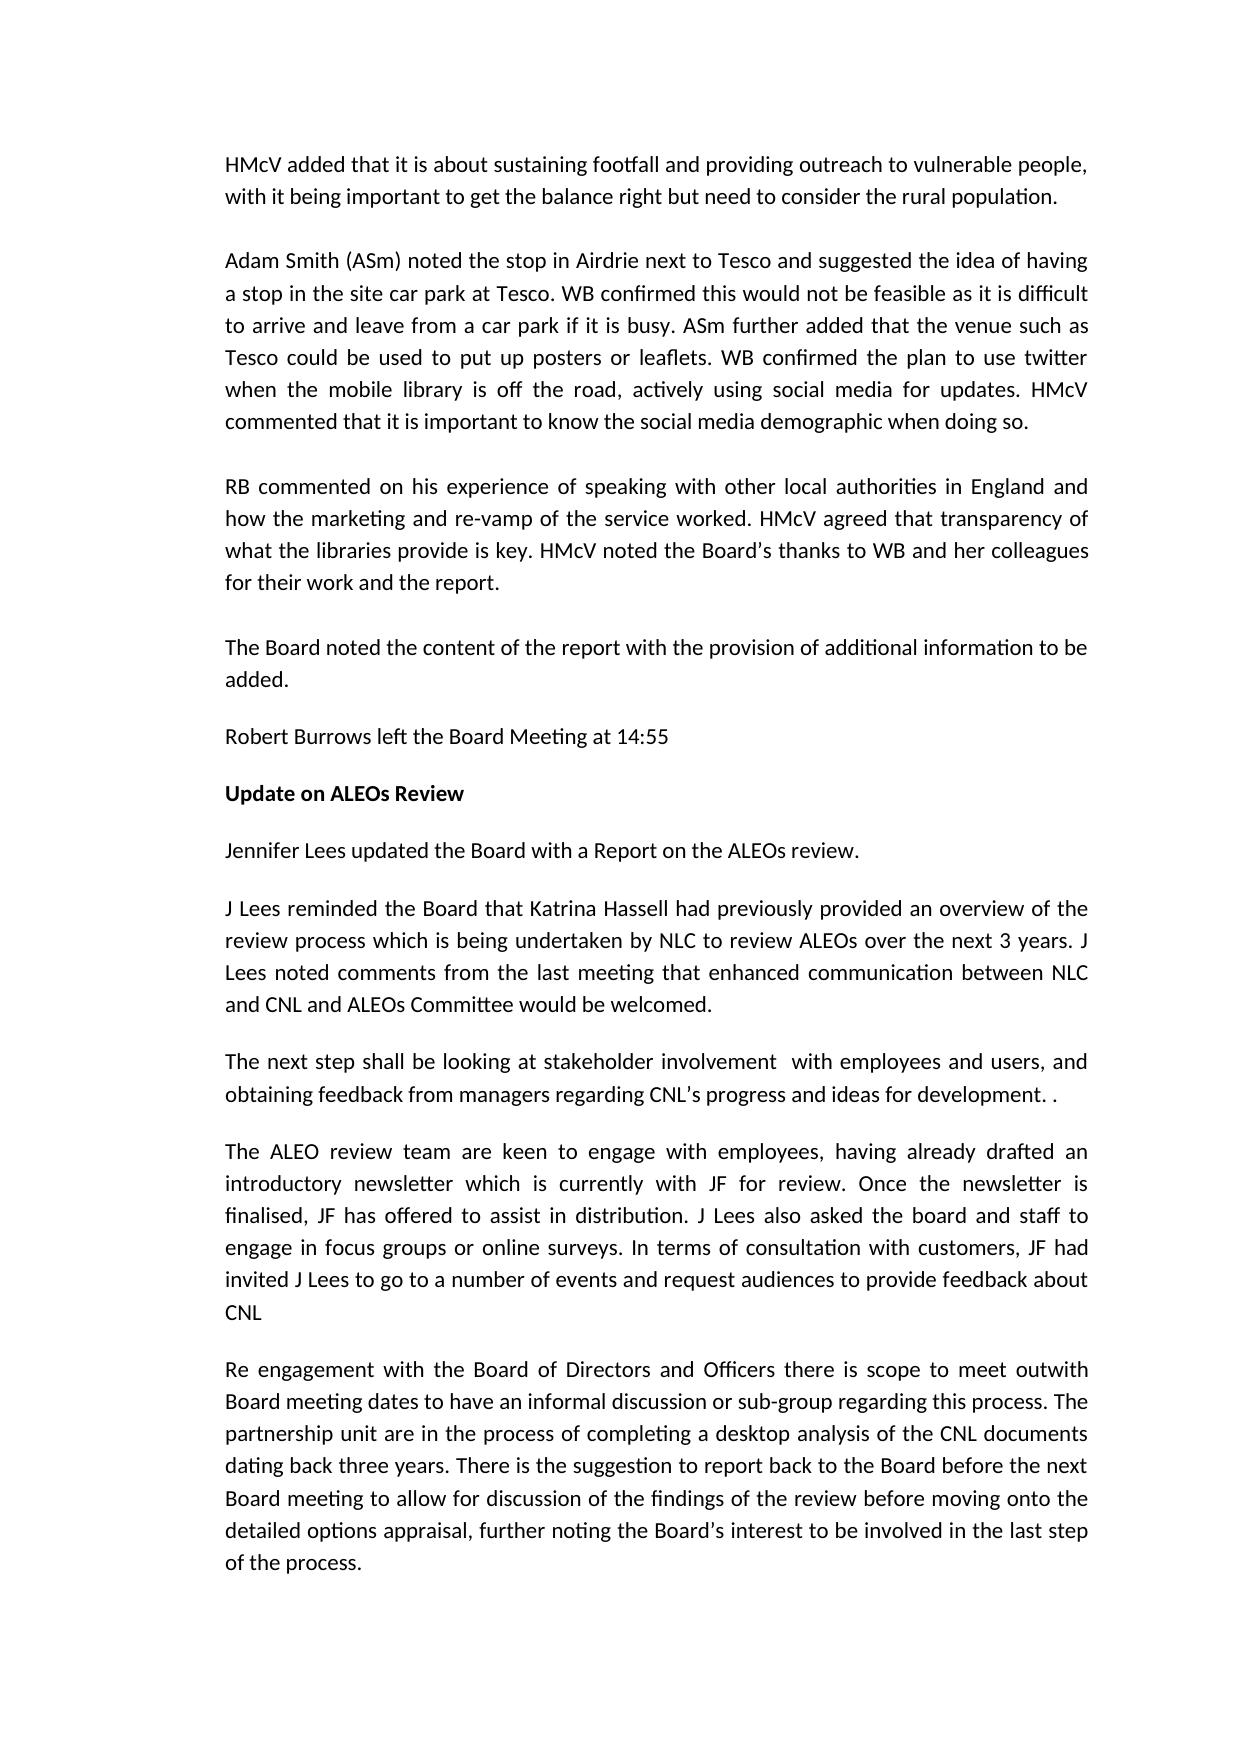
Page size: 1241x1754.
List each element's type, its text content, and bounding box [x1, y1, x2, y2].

text RB commented on his experience of speaking with other local authorities in England and how the marketing and re-vamp of the service worked. HMcV agreed that transparency of what the libraries provide is key. HMcV noted the Board’s thanks to WB and her colleagues for their work and the report. [225, 472, 1090, 596]
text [225, 150, 1090, 210]
text The ALEO review team are keen to engage with employees, having already drafted an introductory newsletter which is currently with JF for review. Once the newsletter is finalised, JF has offered to assist in distribution. J Lees also asked the board and staff to engage in focus groups or online surveys. In terms of consultation with customers, JF had invited J Lees to go to a number of events and request audiences to provide feedback about CNL [225, 1137, 1090, 1326]
text Update on ALEOs Review [150, 779, 1090, 807]
text The next step shall be looking at stakeholder involvement with employees and users, and obtaining feedback from managers regarding CNL’s progress and ideas for development. . [225, 1047, 1090, 1108]
text Robert Burrows left the Board Meeting at 14:55 [150, 722, 1090, 750]
text Jennifer Lees updated the Board with a Report on the ALEOs review. [150, 837, 1090, 864]
text J Lees reminded the Board that Katrina Hassell had previously provided an overview of the review process which is being undertaken by NLC to review ALEOs over the next 3 years. J Lees noted comments from the last meeting that enhanced communication between NLC and CNL and ALEOs Committee would be welcomed. [225, 894, 1090, 1018]
text The Board noted the content of the report with the provision of additional information to be added. [225, 633, 1090, 693]
text Re engagement with the Board of Directors and Officers there is scope to meet outwith Board meeting dates to have an informal discussion or sub-group regarding this process. The partnership unit are in the process of completing a desktop analysis of the CNL documents dating back three years. There is the suggestion to report back to the Board before the next Board meeting to allow for discussion of the findings of the review before moving onto the detailed options appraisal, further noting the Board’s interest to be involved in the last step of the process. [225, 1355, 1090, 1576]
text Adam Smith (ASm) noted the stop in Airdrie next to Tesco and suggested the idea of having a stop in the site car park at Tesco. WB confirmed this would not be feasible as it is difficult to arrive and leave from a car park if it is busy. ASm further added that the venue such as Tesco could be used to put up posters or leaflets. WB confirmed the plan to use twitter when the mobile library is off the road, actively using social media for updates. HMcV commented that it is important to know the social media demographic when doing so. [225, 247, 1090, 436]
